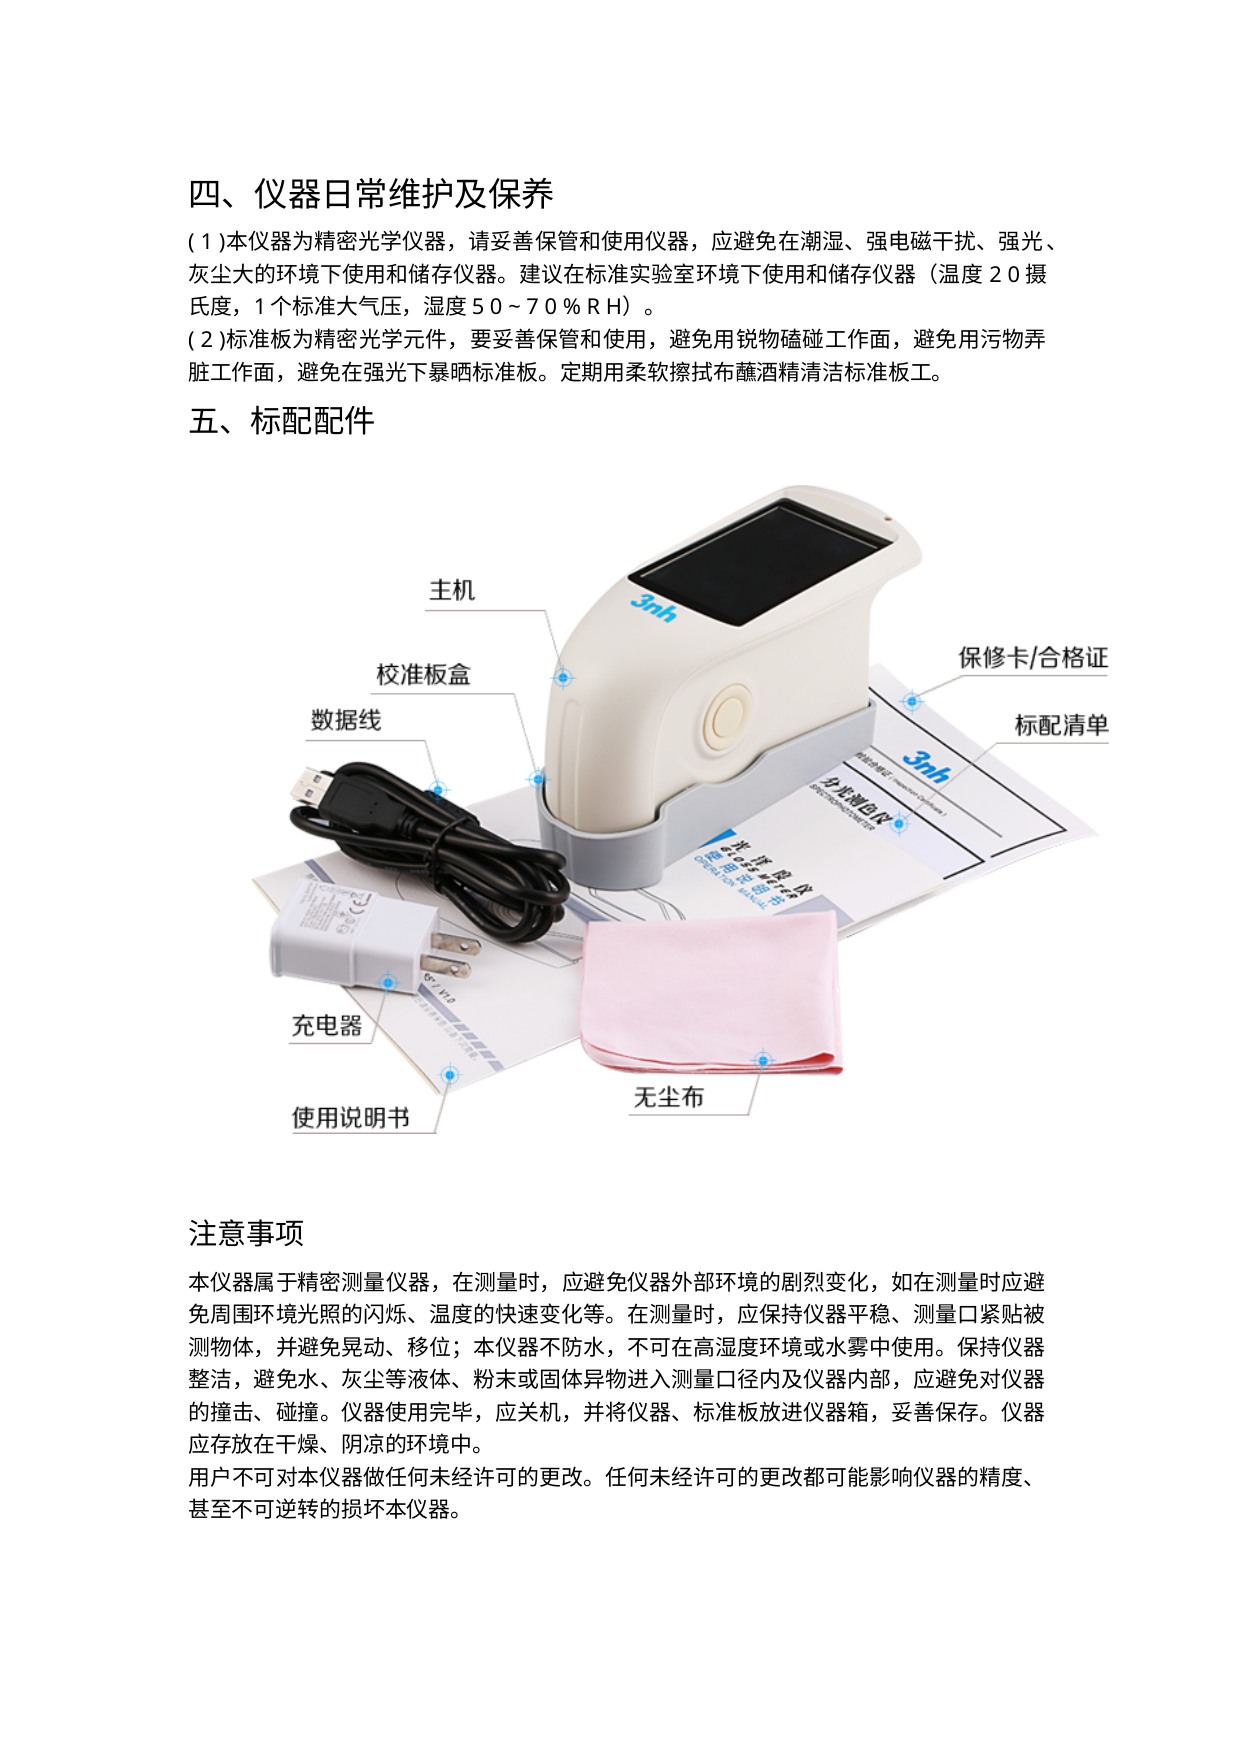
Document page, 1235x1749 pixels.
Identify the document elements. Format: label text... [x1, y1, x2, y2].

list 用户不可对本仪器做任何未经许可的更改。任何未经许可的更改都可能影响仪器的精度、甚至不可逆转的损坏本仪器。 [188, 1459, 1047, 1524]
list 注意事项 [188, 1199, 1047, 1264]
text ( 2 )标准板为精密光学元件，要妥善保管和使用，避免用锐物磕碰工作面，避免用污物弄脏工作面，避免在强光下暴晒标准板。定期用柔软擦拭布蘸酒精清洁标准板工。 [188, 322, 1047, 387]
text 五、标配配件 [188, 387, 1047, 452]
list 本仪器属于精密测量仪器，在测量时，应避免仪器外部环境的剧烈变化，如在测量时应避免周围环境光照的闪烁、温度的快速变化等。在测量时，应保持仪器平稳、测量口紧贴被测物体，并避免晃动、移位；本仪器不防水，不可在高湿度环境或水雾中使用。保持仪器整洁，避免水、灰尘等液体、粉末或固体异物进入测量口径内及仪器内部，应避免对仪器的撞击、碰撞。仪器使用完毕，应关机，并将仪器、标准板放进仪器箱，妥善保存。仪器应存放在干燥、阴凉的环境中。 [188, 1264, 1047, 1459]
text ( 1 )本仪器为精密光学仪器，请妥善保管和使用仪器，应避免在潮湿、强电磁干扰、强光、灰尘大的环境下使用和储存仪器。建议在标准实验室环境下使用和储存仪器（温度2 0摄氏度，1个标准大气压，湿度5 0 ~ 7 0 % R H）。 [188, 224, 1047, 322]
text 四、仪器日常维护及保养 [188, 159, 1047, 224]
picture [250, 485, 1109, 1134]
